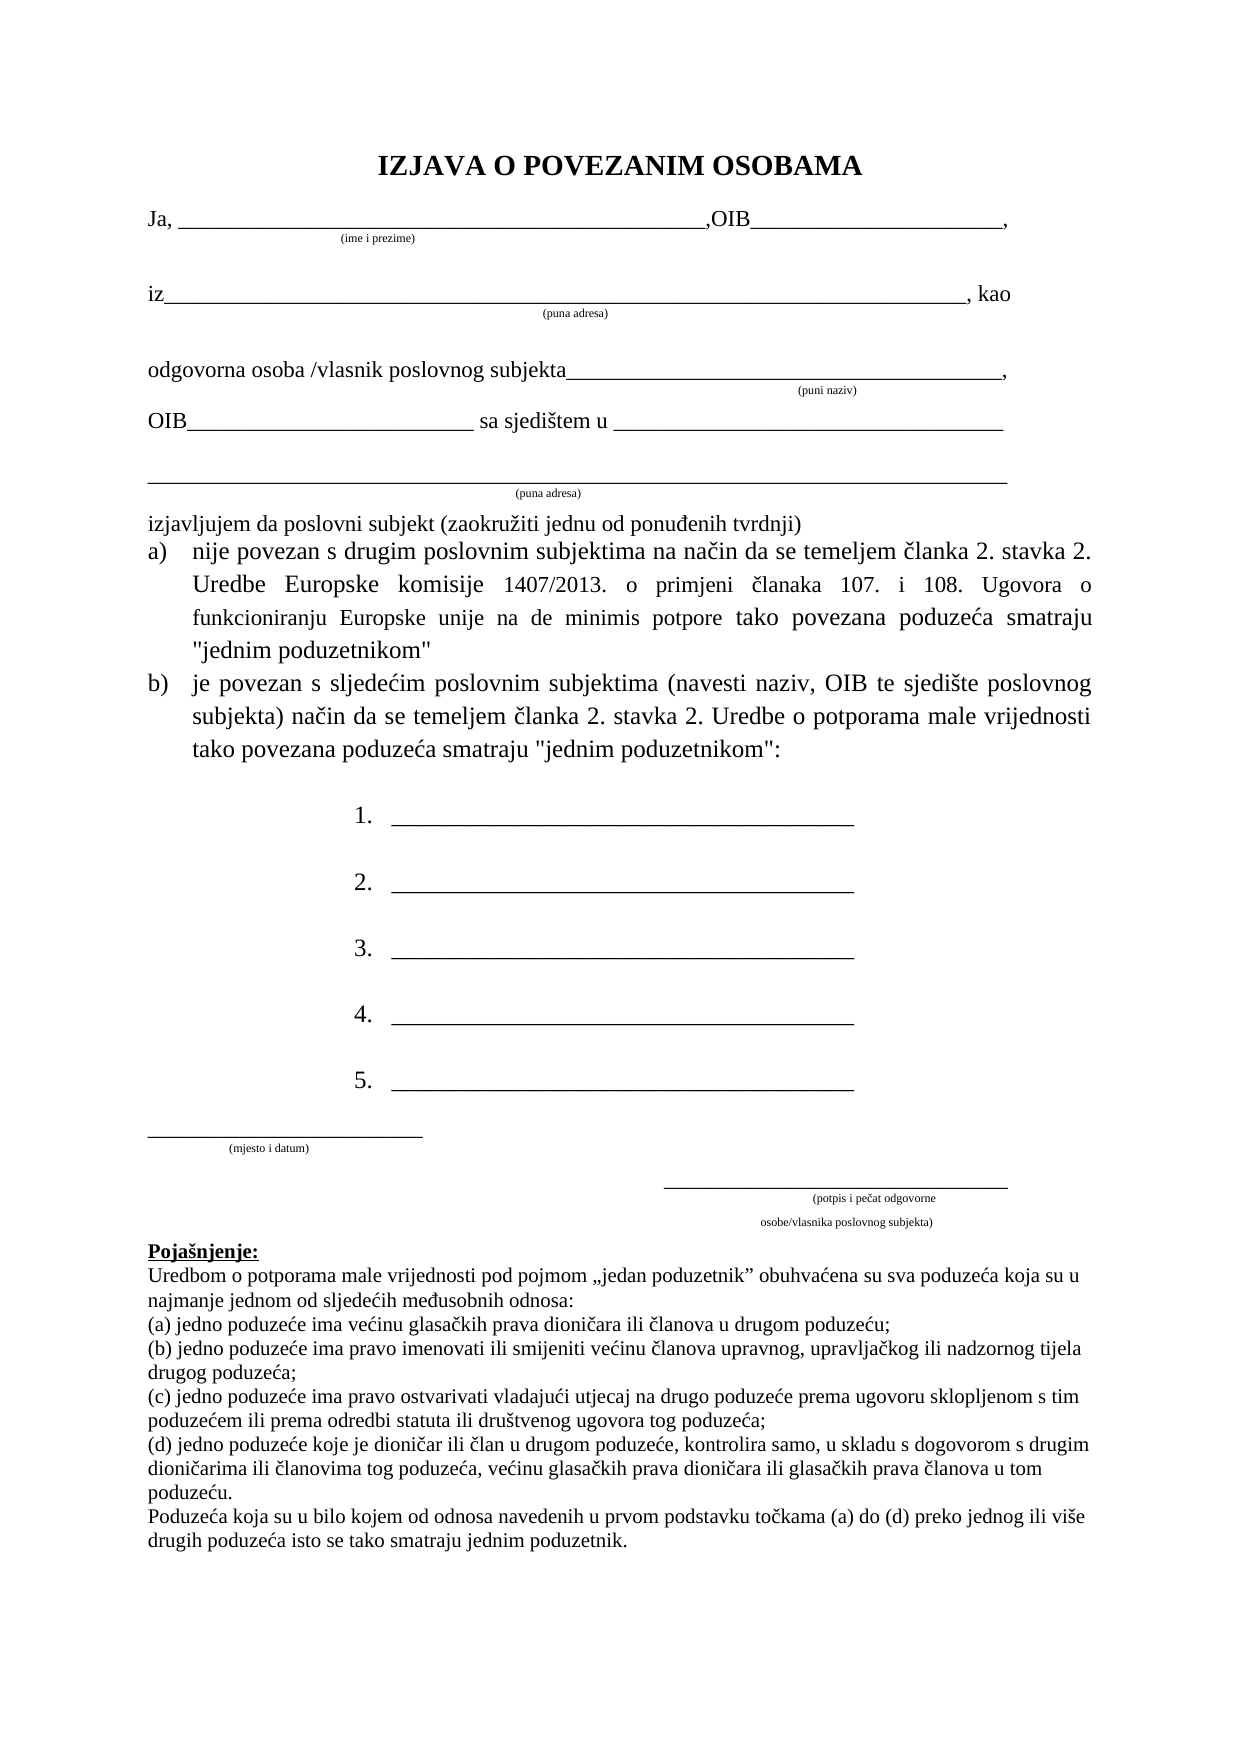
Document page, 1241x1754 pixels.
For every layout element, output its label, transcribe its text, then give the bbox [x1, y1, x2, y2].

text (puna adresa) [148, 306, 1093, 330]
text (puni naziv) [664, 383, 1093, 407]
list je povezan s sljedećim poslovnim subjektima (navesti naziv, OIB te sjedište poslovnog subjekta) način da se temeljem članka 2. stavka 2. Uredbe o potporama male vrijednosti tako povezana poduzeća smatraju "jednim poduzetnikom": [148, 668, 1093, 763]
list _____________________________________ [354, 801, 1093, 829]
text OIB_________________________ sa sjedištem u __________________________________ [148, 407, 1093, 433]
list _____________________________________ [354, 999, 1093, 1027]
text ___________________________________________________________________________ [148, 459, 1093, 486]
text ________________________ [148, 1114, 1093, 1141]
list _____________________________________ [354, 1065, 1093, 1093]
text (puna adresa) [148, 486, 1093, 510]
text izjavljujem da poslovni subjekt (zaokružiti jednu od ponuđenih tvrdnji) [148, 510, 1093, 536]
text osobe/vlasnika poslovnog subjekta) [590, 1215, 1093, 1239]
text (mjesto i datum) [148, 1141, 1093, 1165]
text Poduzeća koja su u bilo kojem od odnosa navedenih u prvom podstavku točkama (a) do (d) preko jednog ili više drugih poduzeća isto se tako smatraju jednim poduzetnik. [148, 1504, 1093, 1552]
text (ime i prezime) [148, 232, 1093, 256]
text iz______________________________________________________________________, kao [148, 280, 1093, 306]
text odgovorna osoba /vlasnik poslovnog subjekta______________________________________, [148, 356, 1093, 383]
list _____________________________________ [354, 867, 1093, 895]
text IZJAVA O POVEZANIM OSOBAMA [148, 148, 1093, 181]
text (c) jedno poduzeće ima pravo ostvarivati vladajući utjecaj na drugo poduzeće prema ugovoru sklopljenom s tim poduzećem ili prema odredbi statuta ili društvenog ugovora tog poduzeća; [148, 1384, 1093, 1432]
text ______________________________ [590, 1165, 1093, 1191]
text (b) jedno poduzeće ima pravo imenovati ili smijeniti većinu članova upravnog, upravljačkog ili nadzornog tijela drugog poduzeća; [148, 1336, 1093, 1384]
text (d) jedno poduzeće koje je dioničar ili član u drugom poduzeće, kontrolira samo, u skladu s dogovorom s drugim dioničarima ili članovima tog poduzeća, većinu glasačkih prava dioničara ili glasačkih prava članova u tom poduzeću. [148, 1432, 1093, 1504]
text Uredbom o potporama male vrijednosti pod pojmom „jedan poduzetnik” obuhvaćena su sva poduzeća koja su u najmanje jednom od sljedećih međusobnih odnosa: [148, 1263, 1093, 1312]
text (a) jedno poduzeće ima većinu glasačkih prava dioničara ili članova u drugom poduzeću; [148, 1312, 1093, 1336]
text Pojašnjenje: [148, 1239, 1093, 1263]
text (potpis i pečat odgovorne [590, 1191, 1093, 1215]
list _____________________________________ [354, 933, 1093, 961]
list nije povezan s drugim poslovnim subjektima na način da se temeljem članka 2. stavka 2. Uredbe Europske komisije 1407/2013. o primjeni članaka 107. i 108. Ugovora o funkcioniranju Europske unije na de minimis potpore tako povezana poduzeća smatraju "jednim poduzetnikom" [148, 536, 1093, 664]
text Ja, ______________________________________________,OIB______________________, [148, 205, 1093, 232]
